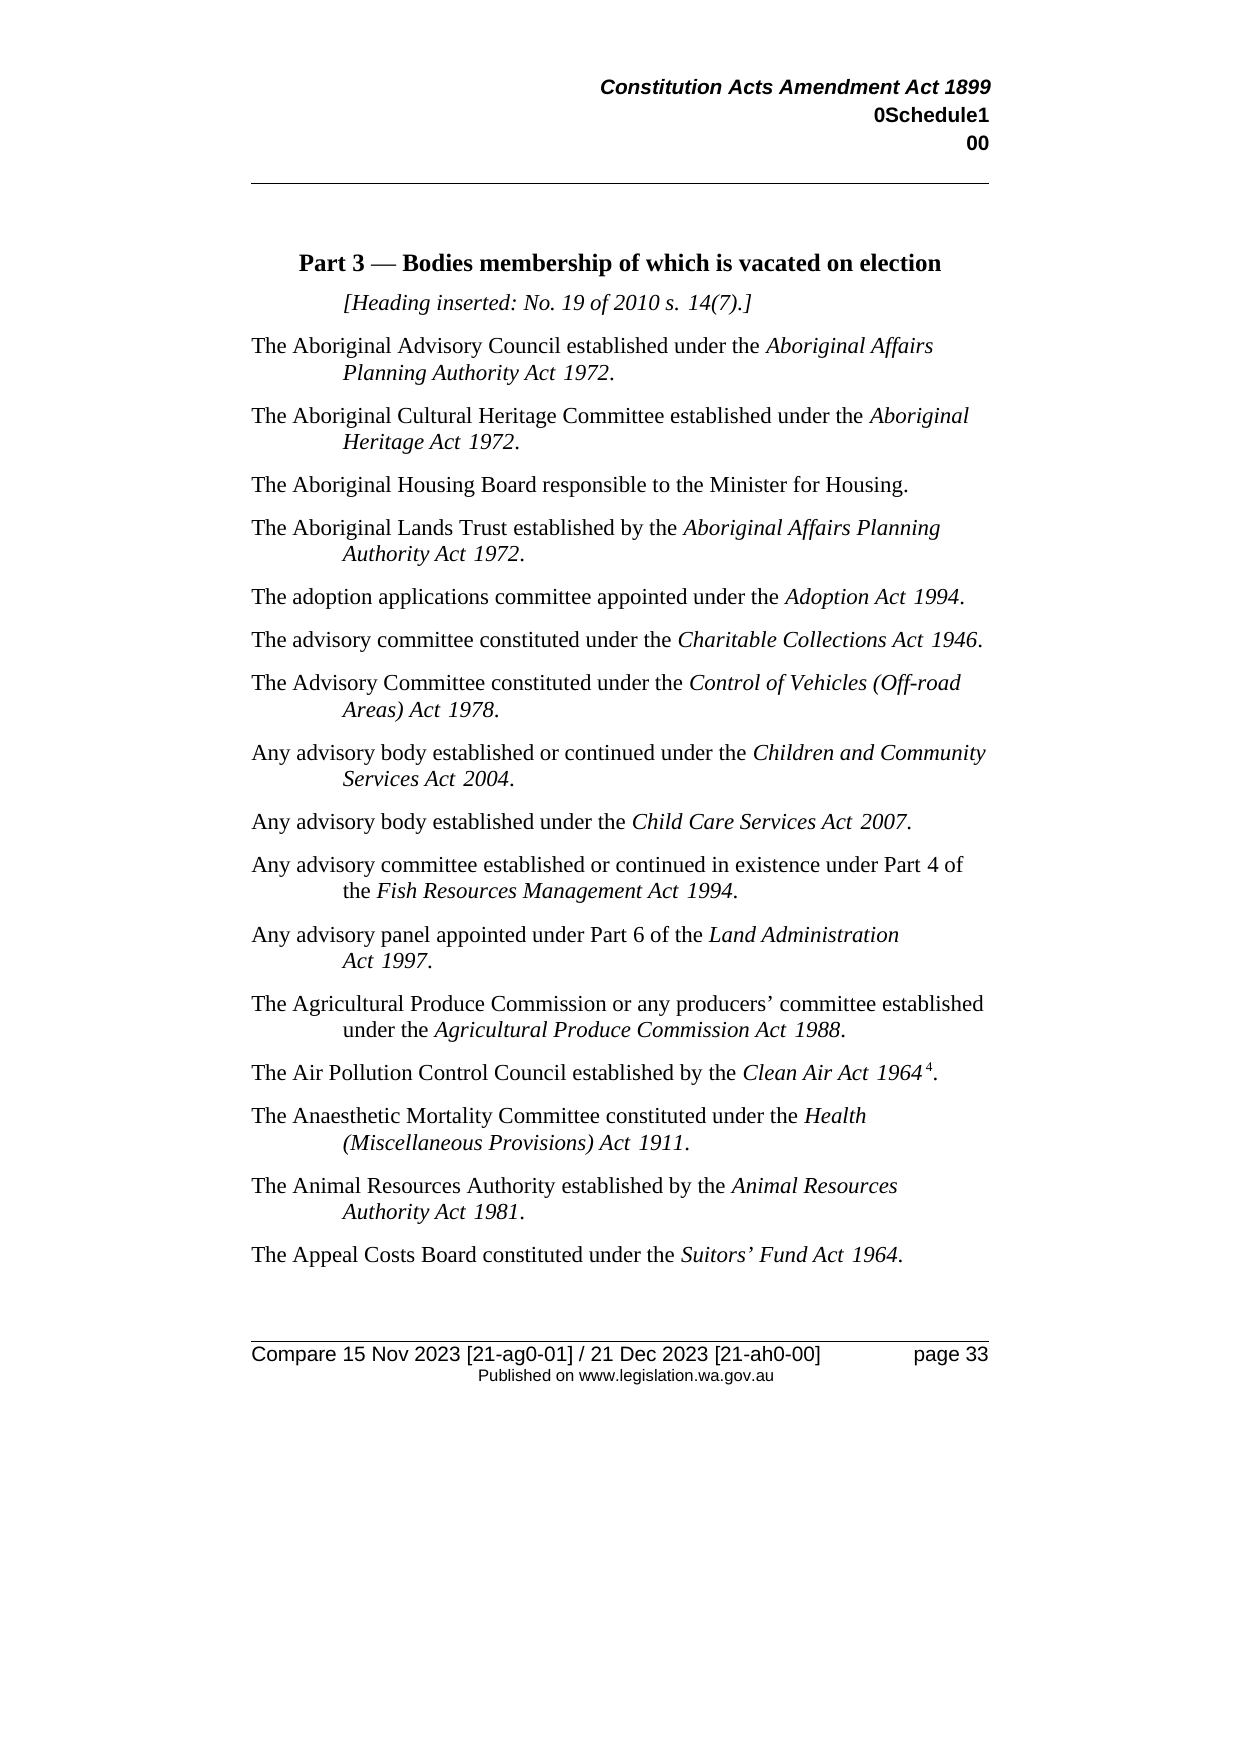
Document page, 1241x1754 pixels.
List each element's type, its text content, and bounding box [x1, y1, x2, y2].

text The Anaesthetic Mortality Committee constituted under the Health (Miscellaneous Provisions) Act 1911. [251, 1102, 989, 1155]
subtitle [Heading inserted: No. 19 of 2010 s. 14(7).] [251, 289, 989, 316]
text Any advisory body established or continued under the Children and Community Services Act 2004. [251, 739, 989, 792]
text The advisory committee constituted under the Charitable Collections Act 1946. [251, 626, 989, 653]
text The Aboriginal Cultural Heritage Committee established under the Aboriginal Heritage Act 1972. [251, 402, 989, 454]
text The Aboriginal Advisory Council established under the Aboriginal Affairs Planning Authority Act 1972. [251, 332, 989, 385]
text The Agricultural Produce Commission or any producers’ committee established under the Agricultural Produce Commission Act 1988. [251, 990, 989, 1043]
text The adoption applications committee appointed under the Adoption Act 1994. [251, 583, 989, 610]
text Any advisory committee established or continued in existence under Part 4 of the Fish Resources Management Act 1994. [251, 851, 989, 904]
text The Animal Resources Authority established by the Animal Resources Authority Act 1981. [251, 1172, 989, 1224]
text The Advisory Committee constituted under the Control of Vehicles (Off-road Areas) Act 1978. [251, 669, 989, 722]
text The Aboriginal Housing Board responsible to the Minister for Housing. [251, 471, 989, 497]
text The Air Pollution Control Council established by the Clean Air Act 1964 4. [251, 1059, 989, 1086]
text Any advisory body established under the Child Care Services Act 2007. [251, 808, 989, 834]
text The Aboriginal Lands Trust established by the Aboriginal Affairs Planning Authority Act 1972. [251, 514, 989, 567]
subtitle Part 3 — Bodies membership of which is vacated on election [251, 248, 989, 277]
text The Appeal Costs Board constituted under the Suitors’ Fund Act 1964. [251, 1241, 989, 1267]
text Any advisory panel appointed under Part 6 of the Land Administration Act 1997. [251, 921, 989, 973]
